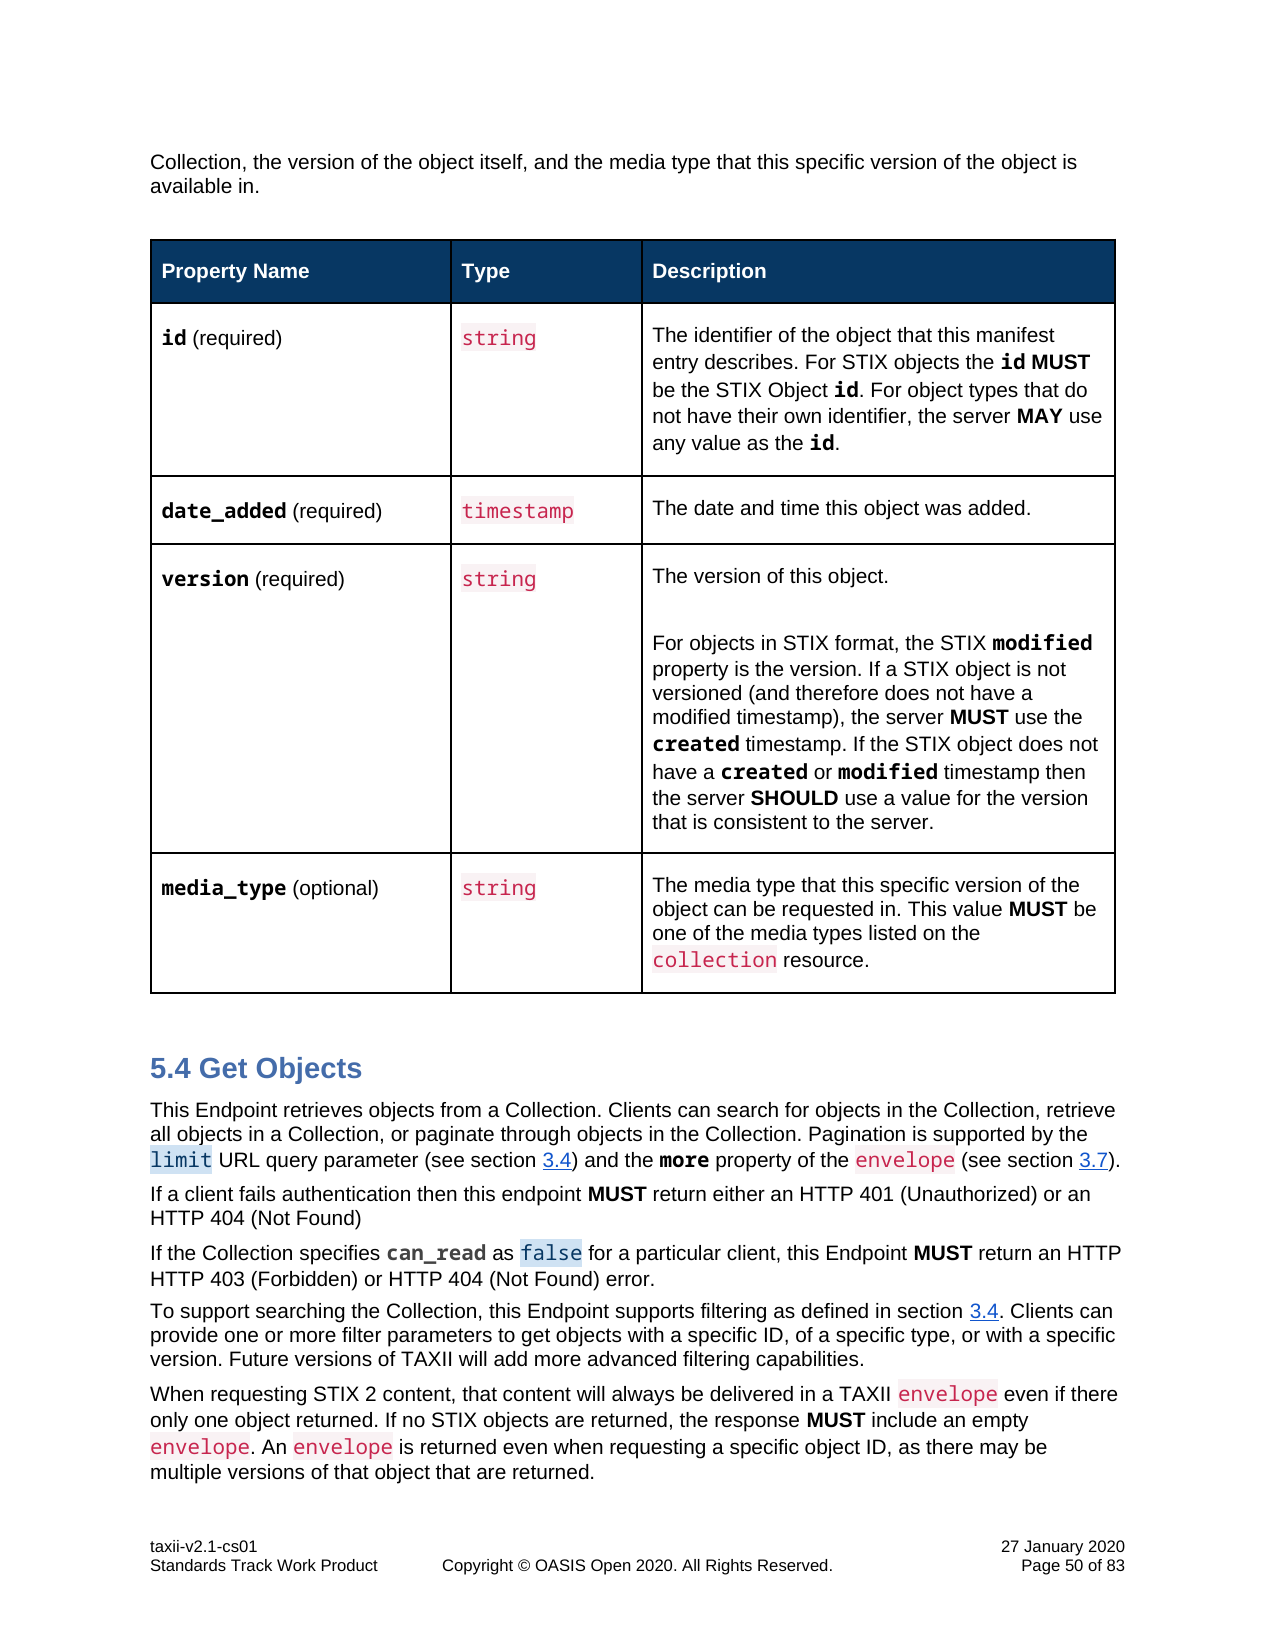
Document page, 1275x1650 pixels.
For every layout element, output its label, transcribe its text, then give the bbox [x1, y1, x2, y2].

table_cell string [452, 545, 641, 852]
text If the Collection specifies can_read as false for a particular client, this Endpoint MUST return an HTTP HTTP 403 (Forbidden) or HTTP 404 (Not Found) error. [150, 1238, 1125, 1291]
table_cell The media type that this specific version of the object can be requested in. This value MUST be one of the media types listed on the collection resource. [643, 854, 1114, 992]
table_cell version (required) [152, 545, 450, 852]
table_header Description [643, 241, 1114, 302]
text When requesting STIX 2 content, that content will always be delivered in a TAXII envelope even if there only one object returned. If no STIX objects are returned, the response MUST include an empty envelope. An envelope is returned even when requesting a specific object ID, as there may be multiple versions of that object that are returned. [150, 1379, 1125, 1484]
table_cell The date and time this object was added. [643, 477, 1114, 543]
table_cell id (required) [152, 304, 450, 475]
text This Endpoint retrieves objects from a Collection. Clients can search for objects in the Collection, retrieve all objects in a Collection, or paginate through objects in the Collection. Pagination is supported by the limit URL query parameter (see section 3.4) and the more property of the envelope (see section 3.7). [150, 1097, 1125, 1174]
table_header Property Name [152, 241, 450, 302]
table_header Type [452, 241, 641, 302]
table_cell timestamp [452, 477, 641, 543]
text To support searching the Collection, this Endpoint supports filtering as defined in section 3.4. Clients can provide one or more filter parameters to get objects with a specific ID, of a specific type, or with a specific version. Future versions of TAXII will add more advanced filtering capabilities. [150, 1299, 1125, 1371]
table_cell date_added (required) [152, 477, 450, 543]
table_cell string [452, 854, 641, 992]
text If a client fails authentication then this endpoint MUST return either an HTTP 401 (Unauthorized) or an HTTP 404 (Not Found) [150, 1182, 1125, 1230]
table_cell media_type (optional) [152, 854, 450, 992]
subtitle Get Objects [150, 1051, 1125, 1085]
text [150, 150, 1125, 198]
table_cell The version of this object. For objects in STIX format, the STIX modified property is the version. If a STIX object is not versioned (and therefore does not have a modified timestamp), the server MUST use the created timestamp. If the STIX object does not have a created or modified timestamp then the server SHOULD use a value for the version that is consistent to the server. [643, 545, 1114, 852]
table_cell string [452, 304, 641, 475]
table_cell The identifier of the object that this manifest entry describes. For STIX objects the id MUST be the STIX Object id. For object types that do not have their own identifier, the server MAY use any value as the id. [643, 304, 1114, 475]
